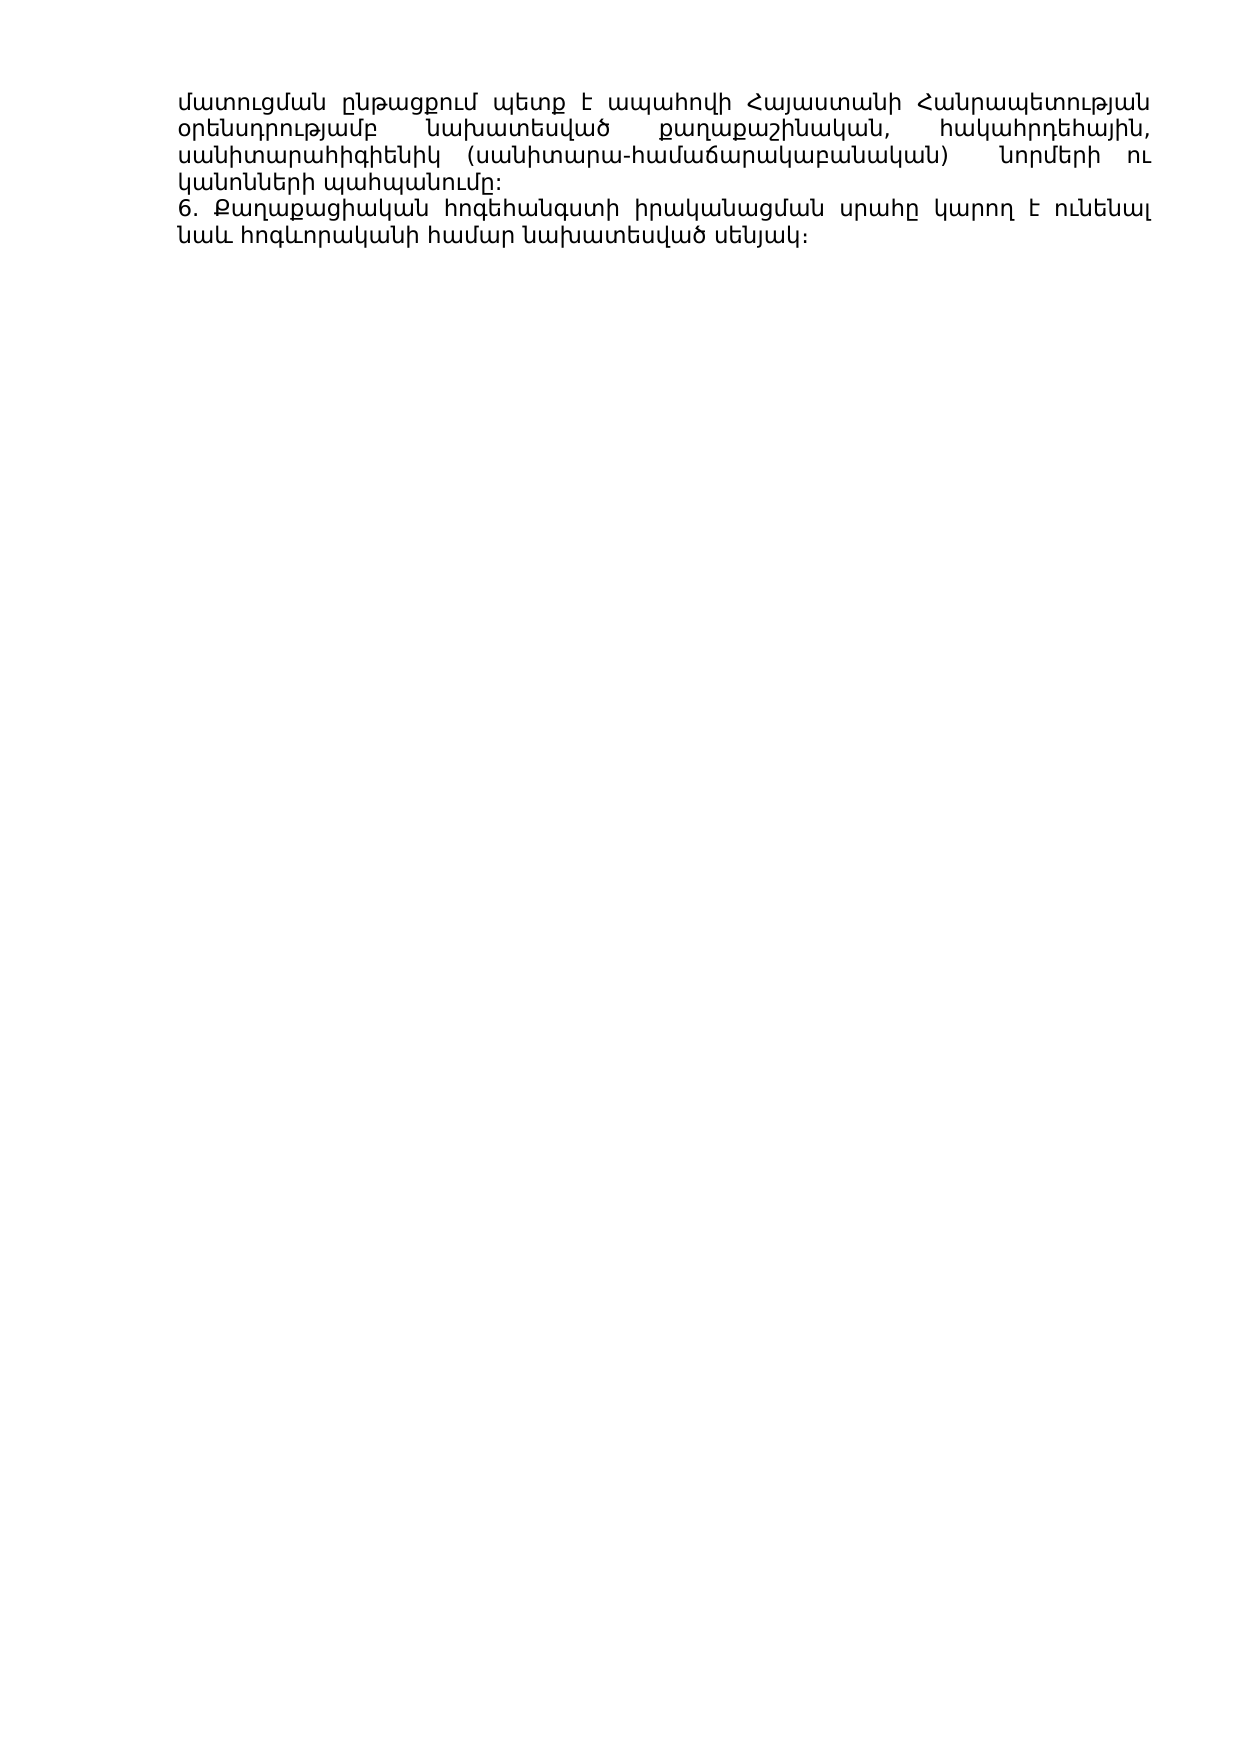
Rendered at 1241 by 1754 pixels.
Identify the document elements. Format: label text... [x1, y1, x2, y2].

text 6. Քաղաքացիական հոգեհանգստի իրականացման սրահը կարող է ունենալ նաև հոգևորականի համար նախատեսված սենյակ։ [177, 195, 1152, 249]
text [177, 89, 1152, 195]
